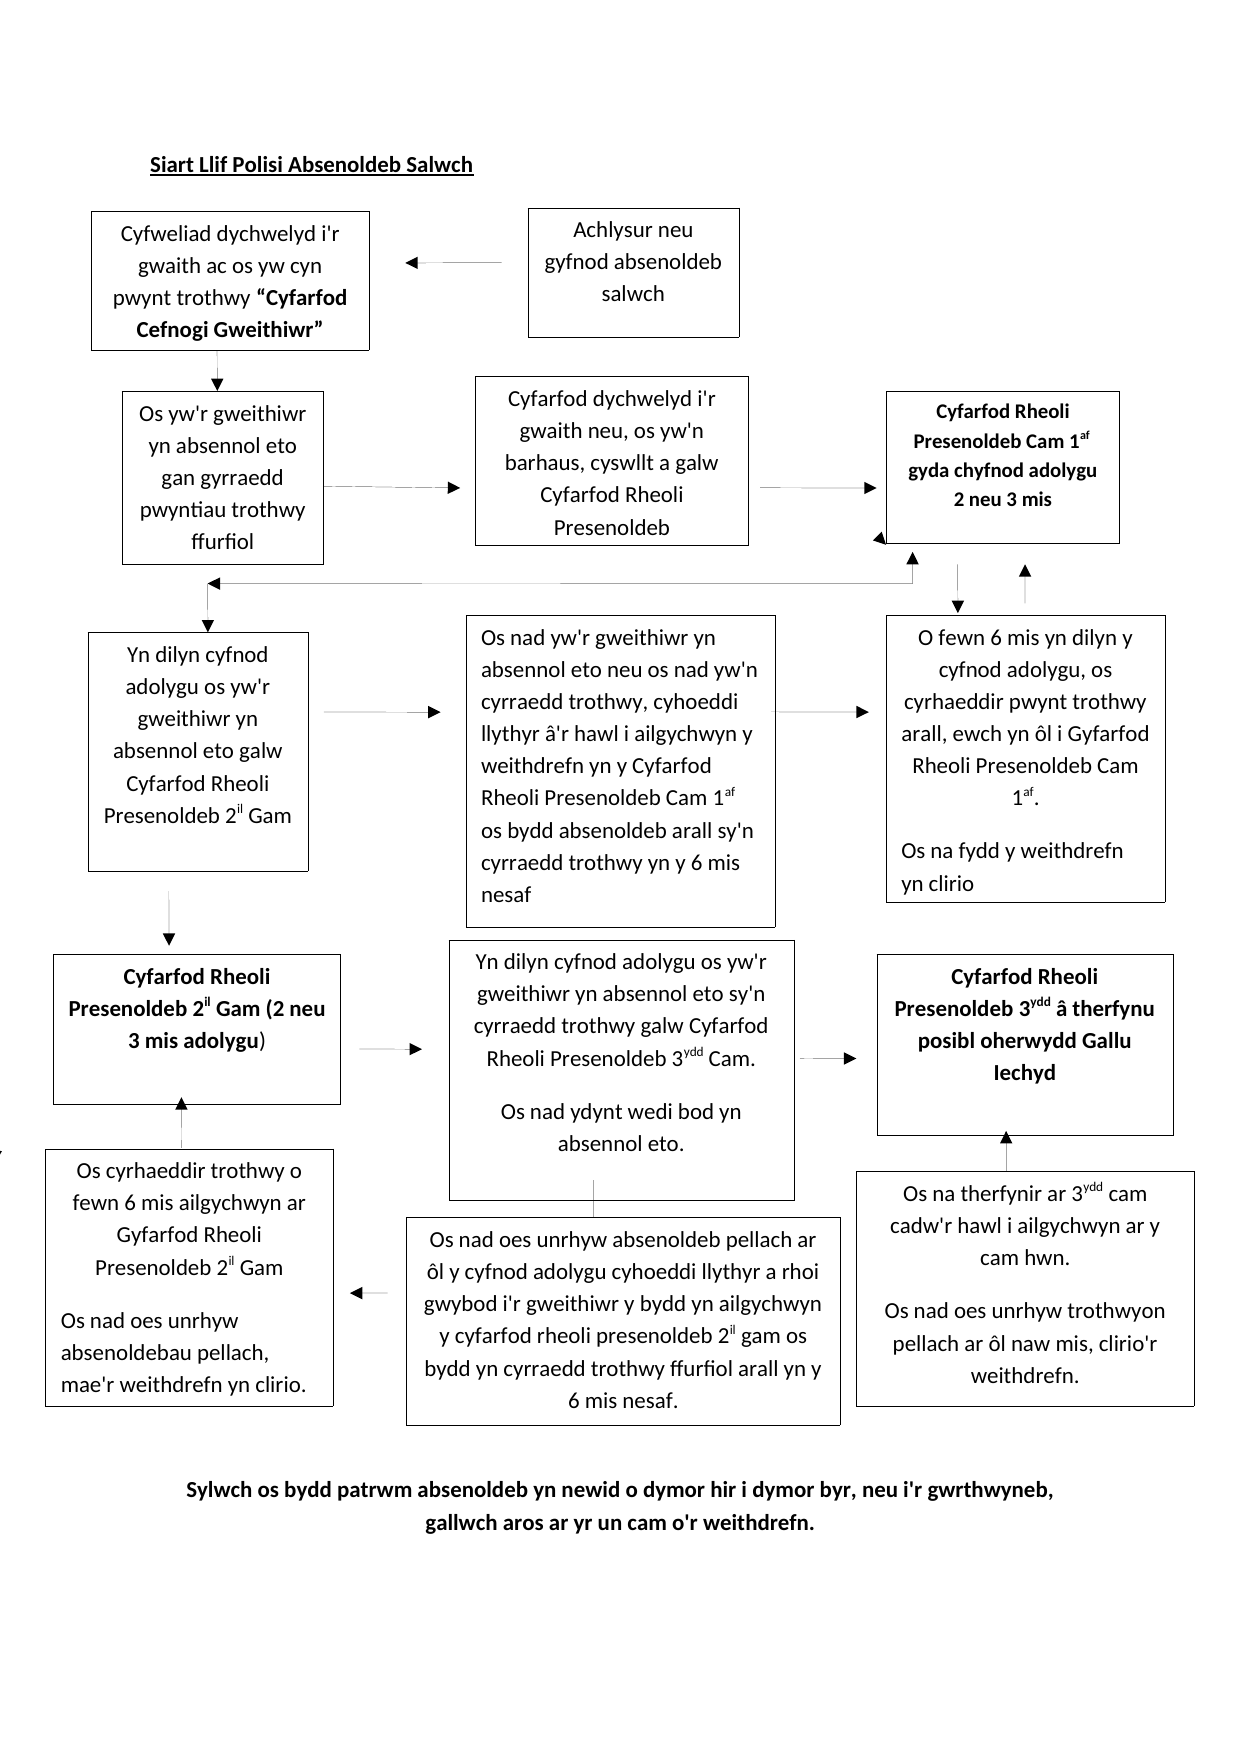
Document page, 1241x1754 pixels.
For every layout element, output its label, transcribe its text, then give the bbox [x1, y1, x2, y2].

text Sylwch os bydd patrwm absenoldeb yn newid o dymor hir i dymor byr, neu i'r gwrthwyneb, gallwch aros ar yr un cam o'r weithdrefn. [150, 1476, 1090, 1536]
text Siart Llif Polisi Absenoldeb Salwch [150, 150, 1090, 178]
